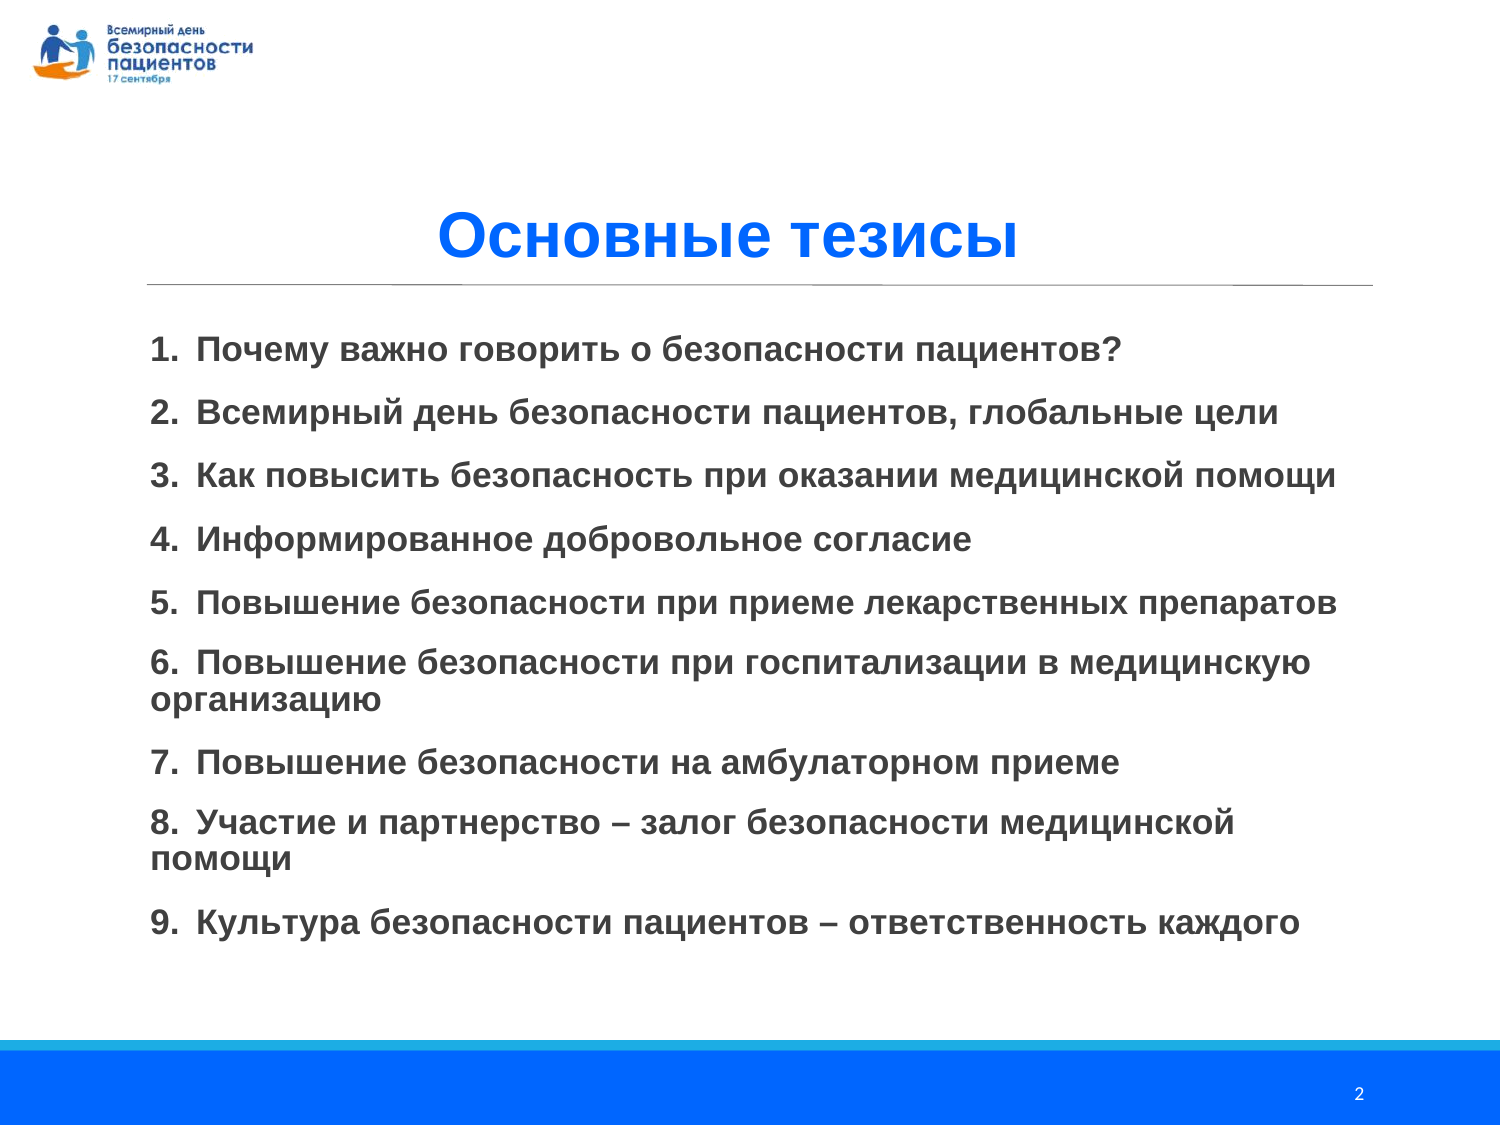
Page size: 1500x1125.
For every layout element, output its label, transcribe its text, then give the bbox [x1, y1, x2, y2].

text 2 [1354, 1082, 1373, 1106]
list Участие и партнерство – залог безопасности медицинской помощи [150, 806, 1373, 878]
list Как повысить безопасность при оказании медицинской помощи [150, 454, 1373, 495]
picture [0, 1040, 1500, 1125]
list Информированное добровольное согласие [150, 518, 1373, 558]
list Всемирный день безопасности пациентов, глобальные цели [150, 391, 1373, 432]
list Повышение безопасности при приеме лекарственных препаратов [150, 582, 1373, 622]
list Повышение безопасности при госпитализации в медицинскую организацию [150, 645, 1373, 719]
list Культура безопасности пациентов – ответственность каждого [150, 901, 1373, 942]
text Основные тезисы [437, 197, 1373, 271]
picture [29, 18, 254, 88]
list Почему важно говорить о безопасности пациентов? [150, 328, 1373, 369]
list Повышение безопасности на амбулаторном приеме [150, 741, 1373, 782]
